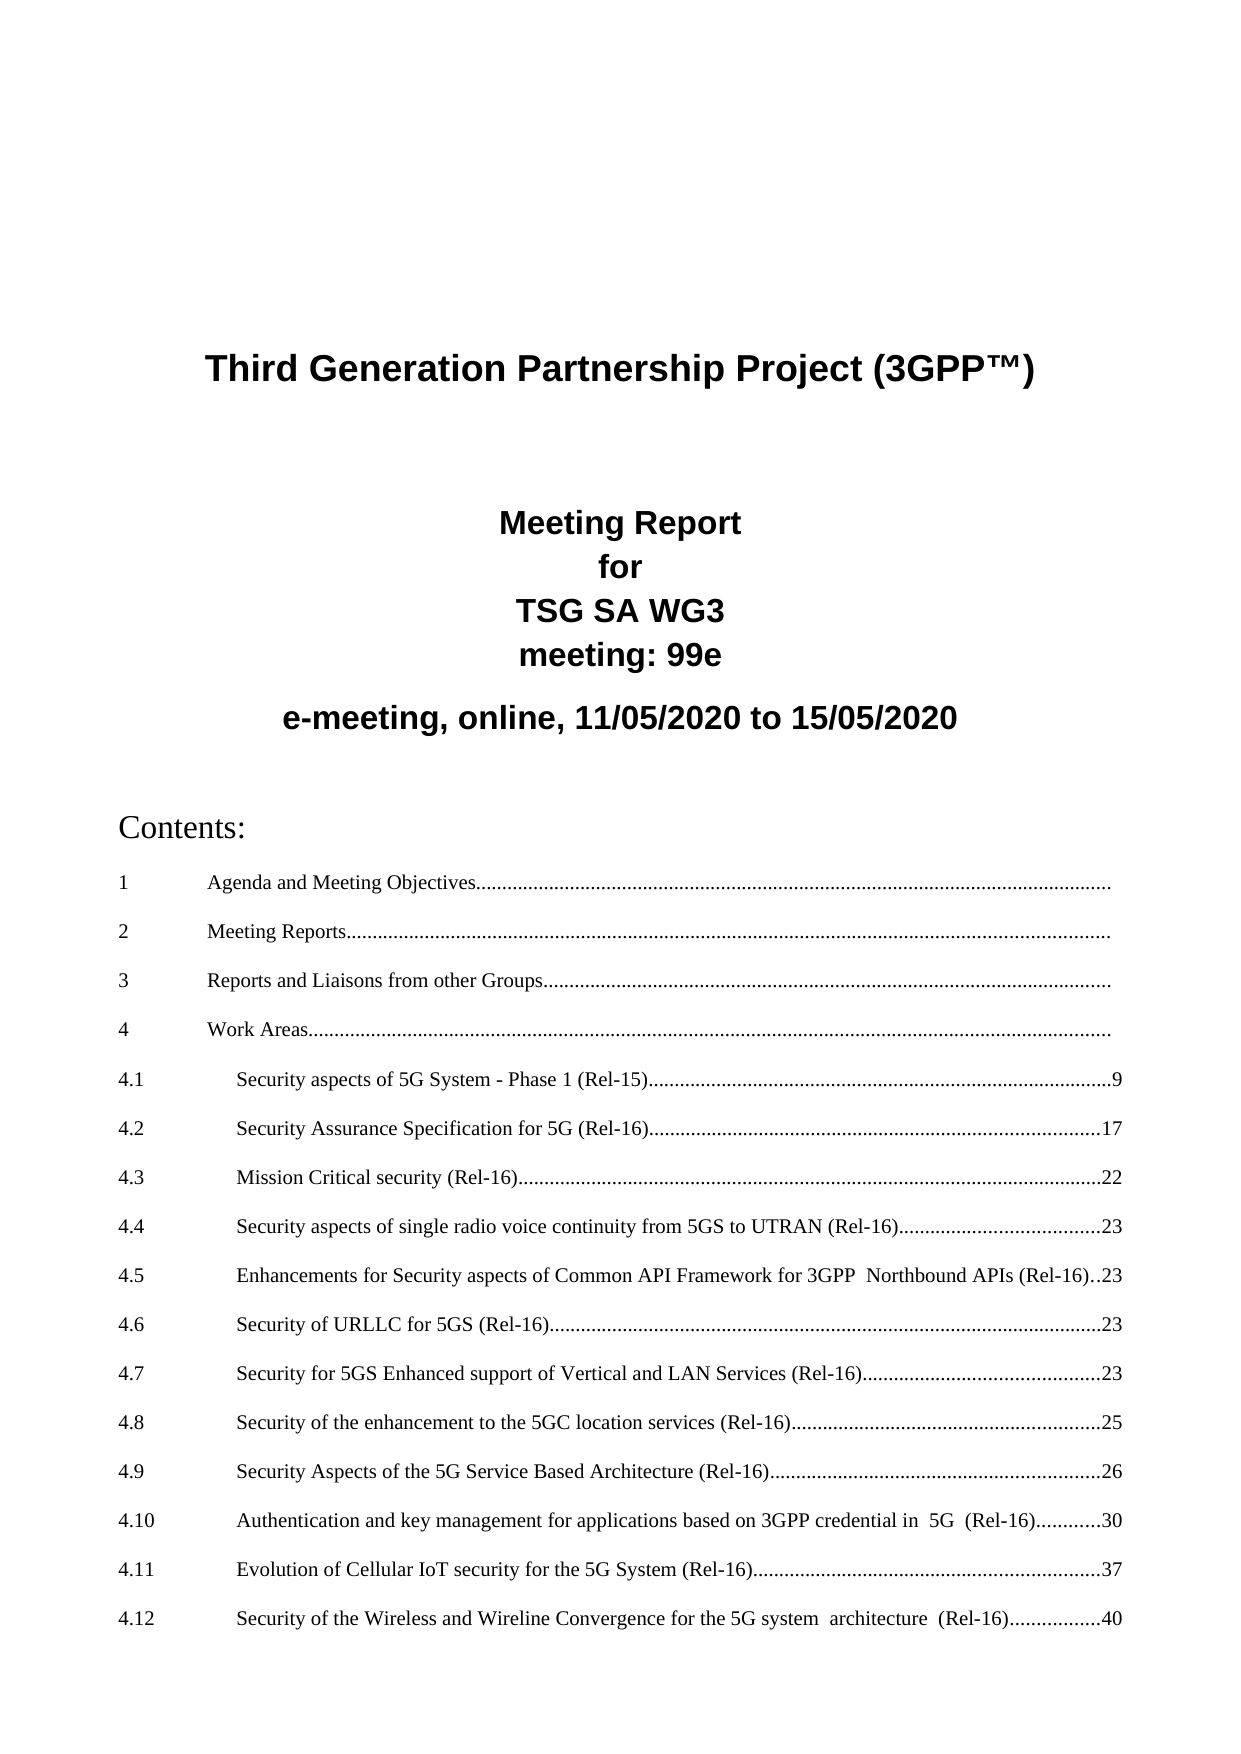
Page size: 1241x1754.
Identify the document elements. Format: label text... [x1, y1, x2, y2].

text 2 Meeting Reports 3 [118, 919, 1078, 943]
text 3 Reports and Liaisons from other Groups 4 [118, 968, 1078, 992]
text Meeting Report for TSG SA WG3 meeting: 99e [118, 414, 1122, 674]
text 4.10 Authentication and key management for applications based on 3GPP credential in 5G (Rel-16) 30 [118, 1508, 1122, 1532]
text 4.2 Security Assurance Specification for 5G (Rel-16) 17 [118, 1116, 1122, 1139]
text 4.5 Enhancements for Security aspects of Common API Framework for 3GPP Northbound APIs (Rel-16) 23 [118, 1263, 1122, 1287]
text Contents: [118, 807, 1122, 846]
text 4 Work Areas 9 [118, 1017, 1078, 1041]
text 4.3 Mission Critical security (Rel-16) 22 [118, 1164, 1122, 1189]
text 1 Agenda and Meeting Objectives 3 [118, 870, 1078, 894]
text e-meeting, online, 11/05/2020 to 15/05/2020 [118, 698, 1122, 737]
text 4.6 Security of URLLC for 5GS (Rel-16) 23 [118, 1312, 1122, 1336]
text 4.9 Security Aspects of the 5G Service Based Architecture (Rel-16) 26 [118, 1459, 1122, 1483]
text 4.8 Security of the enhancement to the 5GC location services (Rel-16) 25 [118, 1410, 1122, 1434]
text 4.11 Evolution of Cellular IoT security for the 5G System (Rel-16) 37 [118, 1557, 1122, 1581]
text 4.1 Security aspects of 5G System - Phase 1 (Rel-15) 9 [118, 1066, 1122, 1091]
text 4.12 Security of the Wireless and Wireline Convergence for the 5G system architecture (Rel-16) 40 [118, 1606, 1122, 1630]
text Third Generation Partnership Project (3GPP™) [118, 148, 1122, 389]
text 4.7 Security for 5GS Enhanced support of Vertical and LAN Services (Rel-16) 23 [118, 1361, 1122, 1385]
text 4.4 Security aspects of single radio voice continuity from 5GS to UTRAN (Rel-16) 23 [118, 1214, 1122, 1238]
